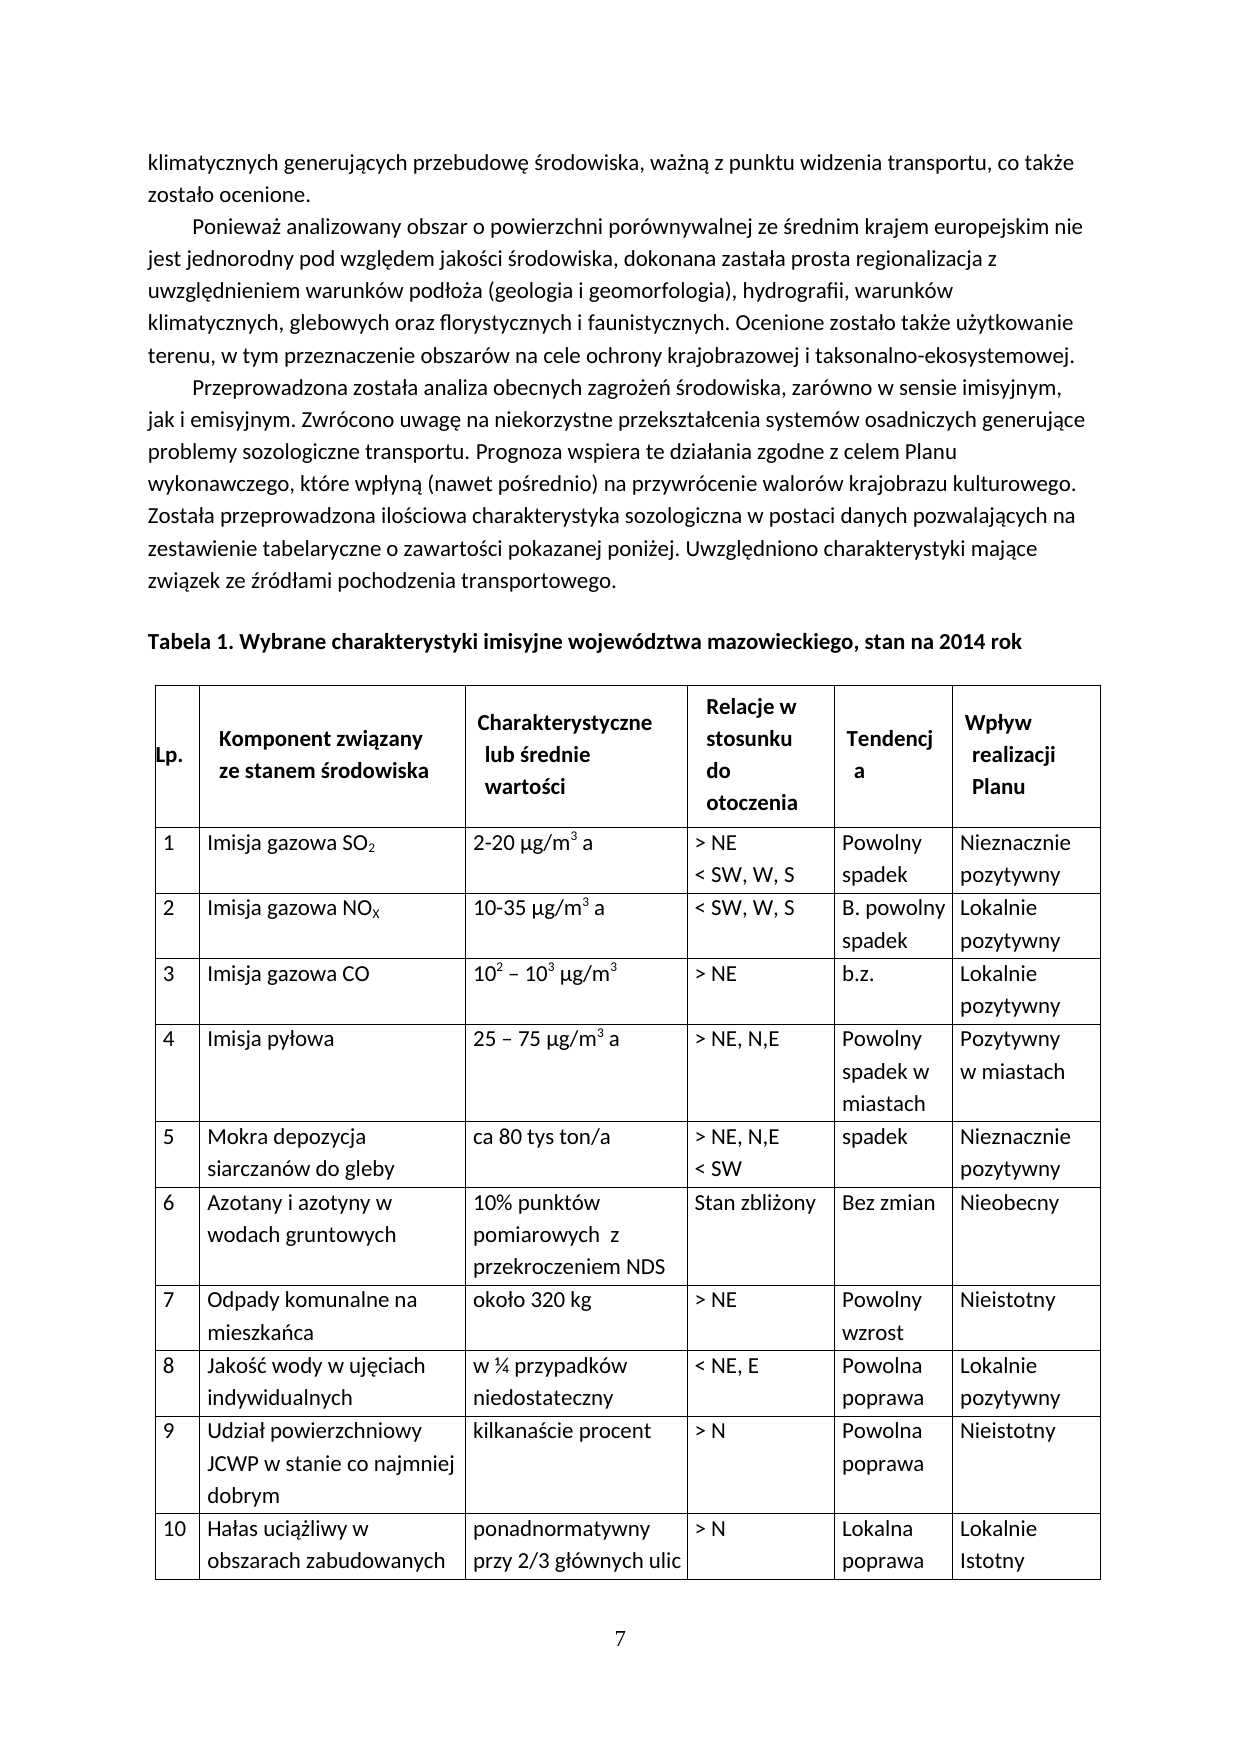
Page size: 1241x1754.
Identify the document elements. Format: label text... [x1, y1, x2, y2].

table_cell Imisja pyłowa [200, 1025, 465, 1121]
table_cell Pozytywny w miastach [953, 1025, 1100, 1121]
table_cell 25 – 75 μg/m3 a [466, 1025, 687, 1121]
table_cell Bez zmian [835, 1188, 952, 1284]
table_cell Lokalnie pozytywny [953, 1351, 1100, 1416]
table_cell > NE [688, 1286, 834, 1350]
text Ponieważ analizowany obszar o powierzchni porównywalnej ze średnim krajem europejskim nie jest jednorodny pod względem jakości środowiska, dokonana zastała prosta regionalizacja z uwzględnieniem warunków podłoża (geologia i geomorfologia), hydrografii, warunków klimatycznych, glebowych oraz florystycznych i faunistycznych. Ocenione zostało także użytkowanie terenu, w tym przeznaczenie obszarów na cele ochrony krajobrazowej i taksonalno-ekosystemowej. [148, 212, 1093, 369]
table_cell > NE, N,E [688, 1025, 834, 1121]
table_cell 102 – 103 μg/m3 [466, 959, 687, 1023]
table_cell 6 [156, 1188, 199, 1284]
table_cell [200, 1514, 465, 1579]
table_cell > NE [688, 959, 834, 1023]
table_cell w ¼ przypadków niedostateczny [466, 1351, 687, 1416]
table_cell 2-20 μg/m3 a [466, 828, 687, 892]
table_cell Lokalnie Istotny pozytywny [953, 1514, 1100, 1579]
table_cell Udział powierzchniowy JCWP w stanie co najmniej dobrym [200, 1417, 465, 1513]
table_cell < SW, W, S [688, 894, 834, 958]
table_cell Lokalnie pozytywny [953, 959, 1100, 1023]
table_cell Nieobecny [953, 1188, 1100, 1284]
table_cell 8 [156, 1351, 199, 1416]
table_cell Odpady komunalne na mieszkańca [200, 1286, 465, 1350]
table_cell Nieistotny [953, 1286, 1100, 1350]
table_cell 10 [156, 1514, 199, 1579]
table_header Lp. [156, 686, 199, 827]
table_cell Powolny spadek [835, 828, 952, 892]
table_cell 3 [156, 959, 199, 1023]
table_cell ponadnormatywny przy 2/3 głównych ulic [466, 1514, 687, 1579]
table_cell 2 [156, 894, 199, 958]
table_cell 9 [156, 1417, 199, 1513]
table_cell > N [688, 1514, 834, 1579]
table_cell Jakość wody w ujęciach indywidualnych [200, 1351, 465, 1416]
table_cell około 320 kg [466, 1286, 687, 1350]
table_cell > NE, N,E < SW [688, 1122, 834, 1187]
table_cell b.z. [835, 959, 952, 1023]
table_cell B. powolny spadek [835, 894, 952, 958]
table_cell Imisja gazowa NOX [200, 894, 465, 958]
table_cell 4 [156, 1025, 199, 1121]
table_cell Imisja gazowa CO [200, 959, 465, 1023]
table_cell 1 [156, 828, 199, 892]
table_cell ca 80 tys ton/a [466, 1122, 687, 1187]
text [148, 148, 1093, 208]
table_cell Nieznacznie pozytywny [953, 828, 1100, 892]
table_header Komponent związany ze stanem środowiska [200, 686, 465, 827]
table_cell Powolny wzrost [835, 1286, 952, 1350]
table_cell Azotany i azotyny w wodach gruntowych [200, 1188, 465, 1284]
table_cell spadek [835, 1122, 952, 1187]
table_cell Imisja gazowa SO2 [200, 828, 465, 892]
table_cell > NE < SW, W, S [688, 828, 834, 892]
table_cell 10-35 μg/m3 a [466, 894, 687, 958]
table_cell 7 [156, 1286, 199, 1350]
table_header Relacje w stosunku do otoczenia [688, 686, 834, 827]
table_cell Nieznacznie pozytywny [953, 1122, 1100, 1187]
table_cell Nieistotny [953, 1417, 1100, 1513]
text Przeprowadzona została analiza obecnych zagrożeń środowiska, zarówno w sensie imisyjnym, jak i emisyjnym. Zwrócono uwagę na niekorzystne przekształcenia systemów osadniczych generujące problemy sozologiczne transportu. Prognoza wspiera te działania zgodne z celem Planu wykonawczego, które wpłyną (nawet pośrednio) na przywrócenie walorów krajobrazu kulturowego. Została przeprowadzona ilościowa charakterystyka sozologiczna w postaci danych pozwalających na zestawienie tabelaryczne o zawartości pokazanej poniżej. Uwzględniono charakterystyki mające związek ze źródłami pochodzenia transportowego. [148, 373, 1093, 594]
table_header Tendencja [835, 686, 952, 827]
table_header Charakterystyczne lub średnie wartości [466, 686, 687, 827]
table_cell Lokalna poprawa [835, 1514, 952, 1579]
table_cell > N [688, 1417, 834, 1513]
table_cell 10% punktów pomiarowych z przekroczeniem NDS [466, 1188, 687, 1284]
table_header Wpływ realizacji Planu [953, 686, 1100, 827]
table_cell Stan zbliżony [688, 1188, 834, 1284]
table_cell kilkanaście procent [466, 1417, 687, 1513]
table_cell 5 [156, 1122, 199, 1187]
table_cell < NE, E [688, 1351, 834, 1416]
table_cell Powolny spadek w miastach [835, 1025, 952, 1121]
table_cell Lokalnie pozytywny [953, 894, 1100, 958]
table_cell Powolna poprawa [835, 1351, 952, 1416]
subtitle Tabela 1. Wybrane charakterystyki imisyjne województwa mazowieckiego, stan na 2014 rok [148, 627, 1093, 655]
table_cell Powolna poprawa [835, 1417, 952, 1513]
table_cell Mokra depozycja siarczanów do gleby [200, 1122, 465, 1187]
